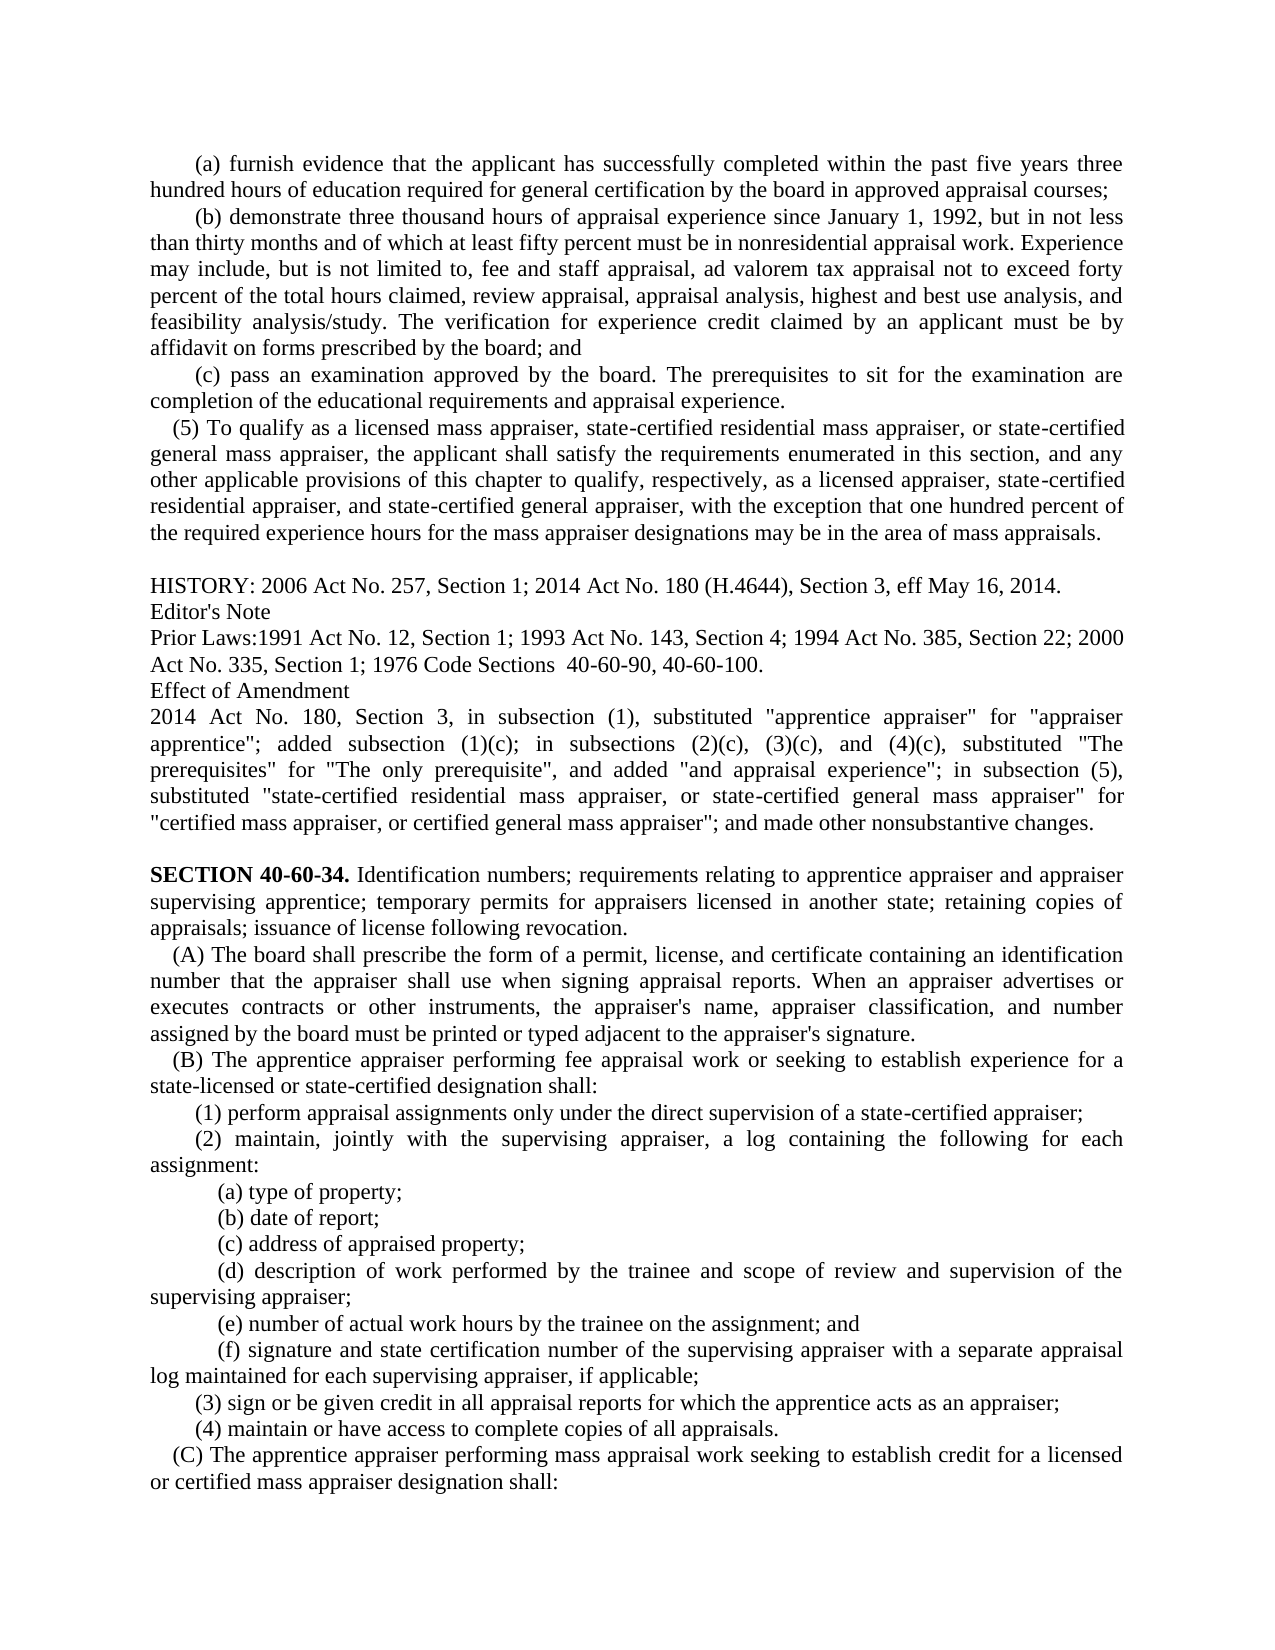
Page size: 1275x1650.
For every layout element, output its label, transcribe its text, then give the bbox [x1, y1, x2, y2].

text Effect of Amendment [150, 677, 1125, 703]
text (A) The board shall prescribe the form of a permit, license, and certificate containing an identification number that the appraiser shall use when signing appraisal reports. When an appraiser advertises or executes contracts or other instruments, the appraiser's name, appraiser classification, and number assigned by the board must be printed or typed adjacent to the appraiser's signature. [150, 941, 1125, 1046]
text (3) sign or be given credit in all appraisal reports for which the apprentice acts as an appraiser; [150, 1389, 1125, 1415]
text (c) address of appraised property; [150, 1231, 1125, 1257]
text (2) maintain, jointly with the supervising appraiser, a log containing the following for each assignment: [150, 1125, 1125, 1178]
text (d) description of work performed by the trainee and scope of review and supervision of the supervising appraiser; [150, 1257, 1125, 1309]
text (e) number of actual work hours by the trainee on the assignment; and [150, 1309, 1125, 1336]
text (b) demonstrate three thousand hours of appraisal experience since January 1, 1992, but in not less than thirty months and of which at least fifty percent must be in nonresidential appraisal work. Experience may include, but is not limited to, fee and staff appraisal, ad valorem tax appraisal not to exceed forty percent of the total hours claimed, review appraisal, appraisal analysis, highest and best use analysis, and feasibility analysis/study. The verification for experience credit claimed by an applicant must be by affidavit on forms prescribed by the board; and [150, 203, 1125, 361]
text (1) perform appraisal assignments only under the direct supervision of a state-certified appraiser; [150, 1099, 1125, 1125]
text 2014 Act No. 180, Section 3, in subsection (1), substituted "apprentice appraiser" for "appraiser apprentice"; added subsection (1)(c); in subsections (2)(c), (3)(c), and (4)(c), substituted "The prerequisites" for "The only prerequisite", and added "and appraisal experience"; in subsection (5), substituted "state-certified residential mass appraiser, or state-certified general mass appraiser" for "certified mass appraiser, or certified general mass appraiser"; and made other nonsubstantive changes. [150, 703, 1125, 835]
text (a) furnish evidence that the applicant has successfully completed within the past five years three hundred hours of education required for general certification by the board in approved appraisal courses; [150, 150, 1125, 203]
text HISTORY: 2006 Act No. 257, Section 1; 2014 Act No. 180 (H.4644), Section 3, eff May 16, 2014. [150, 572, 1125, 598]
text (C) The apprentice appraiser performing mass appraisal work seeking to establish credit for a licensed or certified mass appraiser designation shall: [150, 1441, 1125, 1494]
text (5) To qualify as a licensed mass appraiser, state-certified residential mass appraiser, or state-certified general mass appraiser, the applicant shall satisfy the requirements enumerated in this section, and any other applicable provisions of this chapter to qualify, respectively, as a licensed appraiser, state-certified residential appraiser, and state-certified general appraiser, with the exception that one hundred percent of the required experience hours for the mass appraiser designations may be in the area of mass appraisals. [150, 413, 1125, 545]
text SECTION 40-60-34. Identification numbers; requirements relating to apprentice appraiser and appraiser supervising apprentice; temporary permits for appraisers licensed in another state; retaining copies of appraisals; issuance of license following revocation. [150, 862, 1125, 941]
text (B) The apprentice appraiser performing fee appraisal work or seeking to establish experience for a state-licensed or state-certified designation shall: [150, 1046, 1125, 1099]
text (4) maintain or have access to complete copies of all appraisals. [150, 1415, 1125, 1441]
text (b) date of report; [150, 1204, 1125, 1231]
text (a) type of property; [150, 1178, 1125, 1204]
text Editor's Note [150, 598, 1125, 624]
text (f) signature and state certification number of the supervising appraiser with a separate appraisal log maintained for each supervising appraiser, if applicable; [150, 1336, 1125, 1389]
text Prior Laws:1991 Act No. 12, Section 1; 1993 Act No. 143, Section 4; 1994 Act No. 385, Section 22; 2000 Act No. 335, Section 1; 1976 Code Sections 40-60-90, 40-60-100. [150, 624, 1125, 677]
